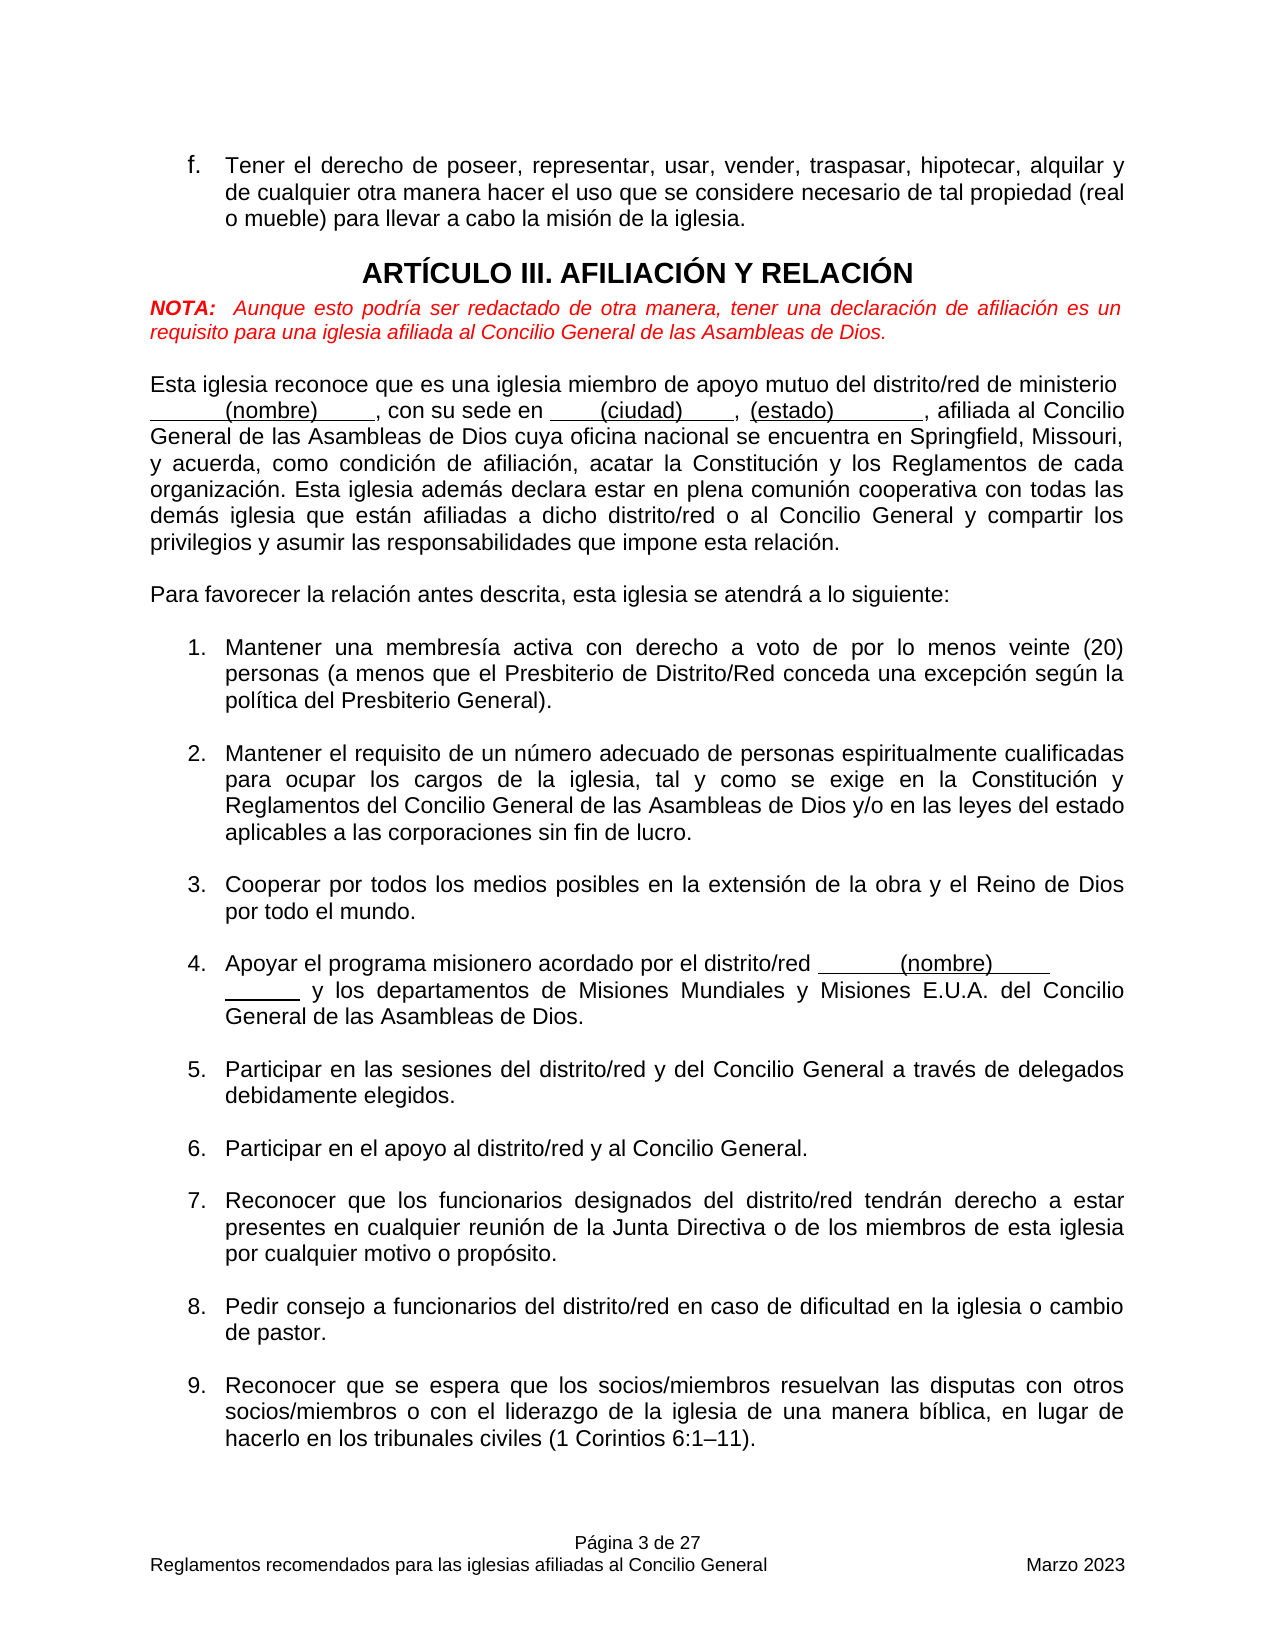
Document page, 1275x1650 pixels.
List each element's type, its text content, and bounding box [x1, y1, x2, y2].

text 7. Reconocer que los funcionarios designados del distrito/red tendrán derecho a estar presentes en cualquier reunión de la Junta Directiva o de los miembros de esta iglesia por cualquier motivo o propósito. [187, 1187, 1125, 1267]
text 5. Participar en las sesiones del distrito/red y del Concilio General a través de delegados debidamente elegidos. [187, 1056, 1125, 1108]
text 9. Reconocer que se espera que los socios/miembros resuelvan las disputas con otros socios/miembros o con el liderazgo de la iglesia de una manera bíblica, en lugar de hacerlo en los tribunales civiles (1 Corintios 6:1–11). [187, 1372, 1125, 1451]
text 1. Mantener una membresía activa con derecho a voto de por lo menos veinte (20) personas (a menos que el Presbiterio de Distrito/Red conceda una excepción según la política del Presbiterio General). [187, 634, 1125, 713]
text 2. Mantener el requisito de un número adecuado de personas espiritualmente cualificadas para ocupar los cargos de la iglesia, tal y como se exige en la Constitución y Reglamentos del Concilio General de las Asambleas de Dios y/o en las leyes del estado aplicables a las corporaciones sin fin de lucro. [187, 739, 1125, 845]
text Esta iglesia reconoce que es una iglesia miembro de apoyo mutuo del distrito/red de ministerio (nombre) , con su sede en (ciudad) , (estado) , afiliada al Concilio General de las Asambleas de Dios cuya oficina nacional se encuentra en Springfield, Missouri, y acuerda, como condición de afiliación, acatar la Constitución y los Reglamentos de cada organización. Esta iglesia además declara estar en plena comunión cooperativa con todas las demás iglesia que están afiliadas a dicho distrito/red o al Concilio General y compartir los privilegios y asumir las responsabilidades que impone esta relación. [150, 371, 1125, 555]
text 4. Apoyar el programa misionero acordado por el distrito/red (nombre) y los departamentos de Misiones Mundiales y Misiones E.U.A. del Concilio General de las Asambleas de Dios. [187, 950, 1125, 1029]
text 3. Cooperar por todos los medios posibles en la extensión de la obra y el Reino de Dios por todo el mundo. [187, 871, 1125, 924]
text 6. Participar en el apoyo al distrito/red y al Concilio General. [187, 1135, 1125, 1161]
text 8. Pedir consejo a funcionarios del distrito/red en caso de dificultad en la iglesia o cambio de pastor. [187, 1293, 1125, 1346]
subtitle ARTÍCULO III. AFILIACIÓN Y RELACIÓN [150, 256, 1125, 290]
list Tener el derecho de poseer, representar, usar, vender, traspasar, hipotecar, alquilar y de cualquier otra manera hacer el uso que se considere necesario de tal propiedad (real o mueble) para llevar a cabo la misión de la iglesia. [187, 150, 1125, 231]
text NOTA: Aunque esto podría ser redactado de otra manera, tener una declaración de afiliación es un requisito para una iglesia afiliada al Concilio General de las Asambleas de Dios. [150, 296, 1125, 344]
text Para favorecer la relación antes descrita, esta iglesia se atendrá a lo siguiente: [150, 581, 1125, 608]
